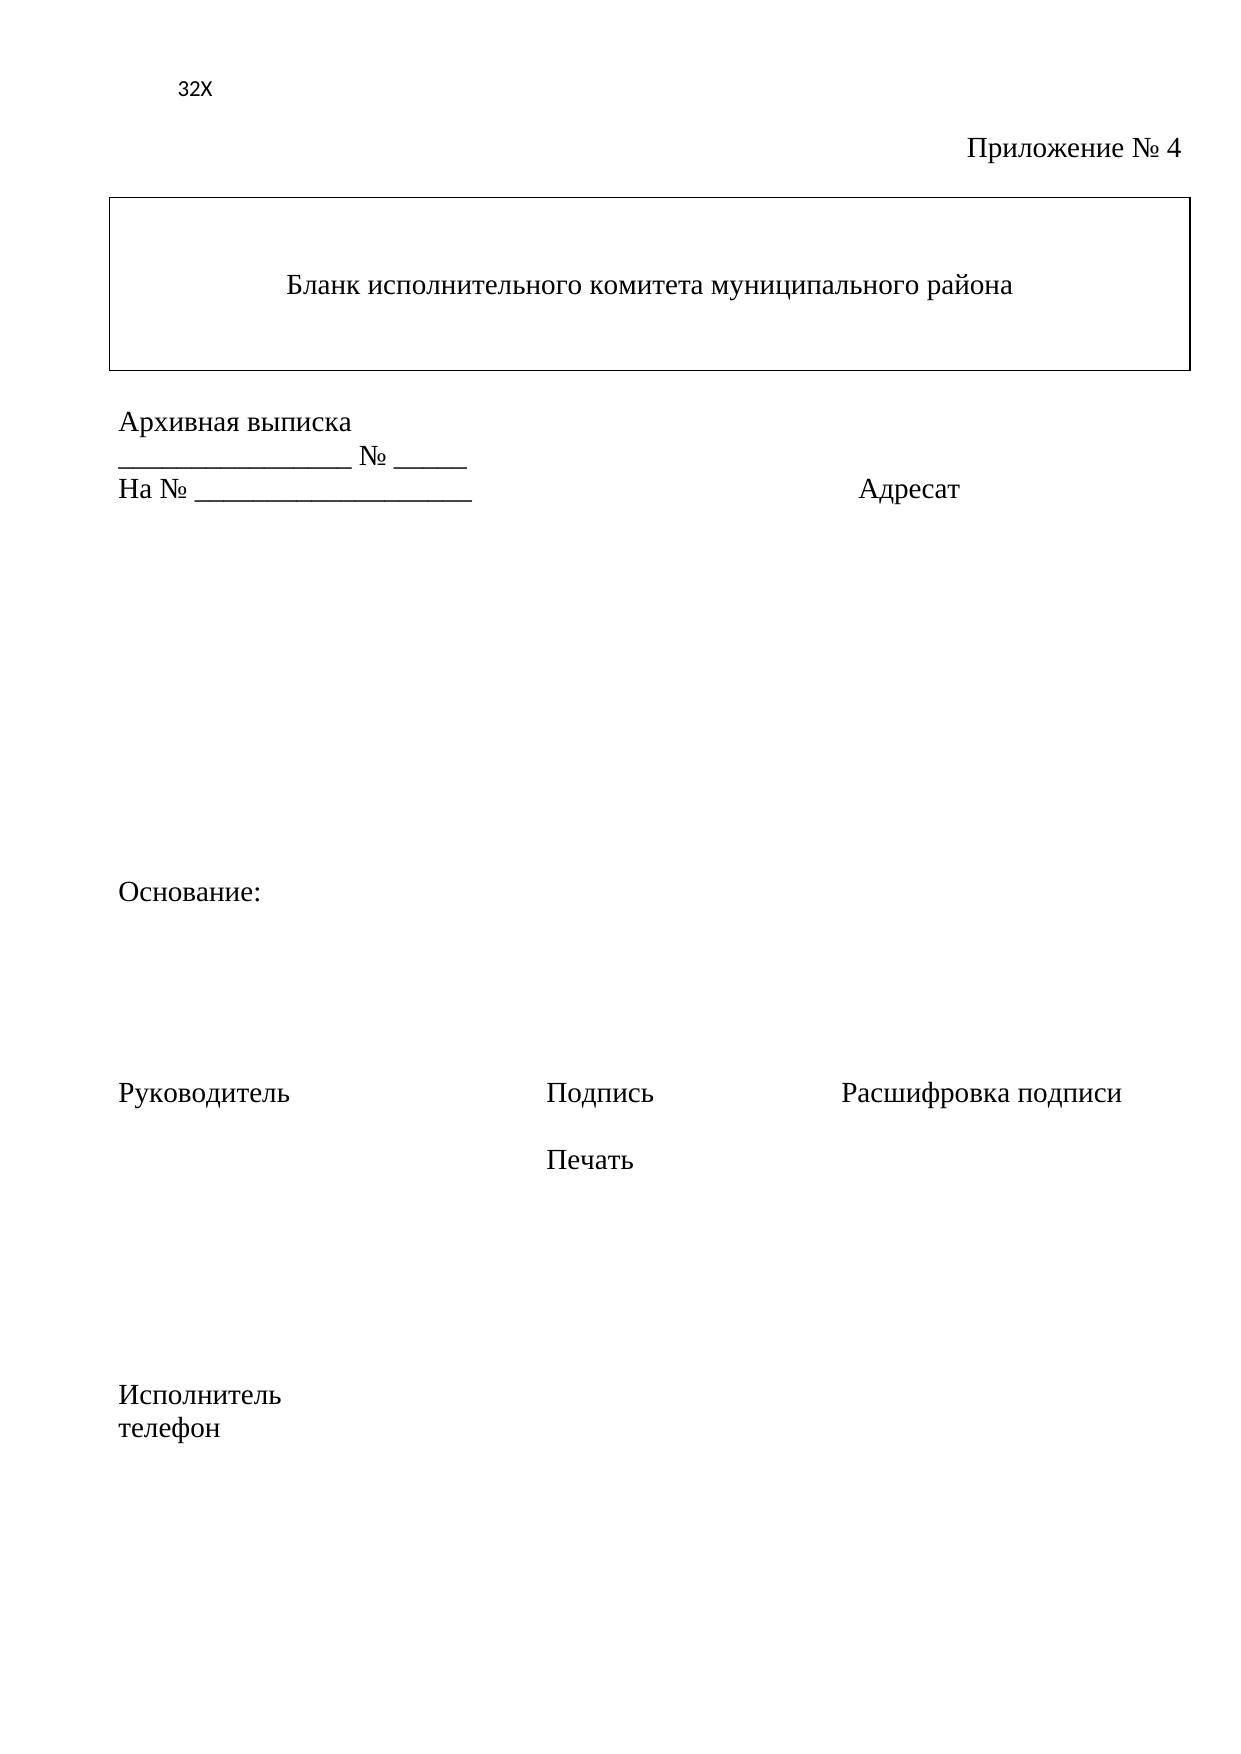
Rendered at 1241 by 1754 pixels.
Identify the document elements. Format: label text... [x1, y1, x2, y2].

text Архивная выписка [118, 404, 1181, 438]
text На № ___________________ Адресат [118, 471, 1181, 505]
text ________________ № _____ [118, 438, 1181, 471]
text Бланк исполнительного комитета муниципального района [110, 264, 1189, 301]
text Печать [118, 1142, 1181, 1176]
text Руководитель Подпись Расшифровка подписи [118, 1075, 1181, 1109]
text телефон [118, 1411, 1181, 1444]
text Исполнитель [118, 1377, 1181, 1411]
text Основание: [118, 874, 1181, 907]
text Приложение № 4 [118, 130, 1181, 163]
